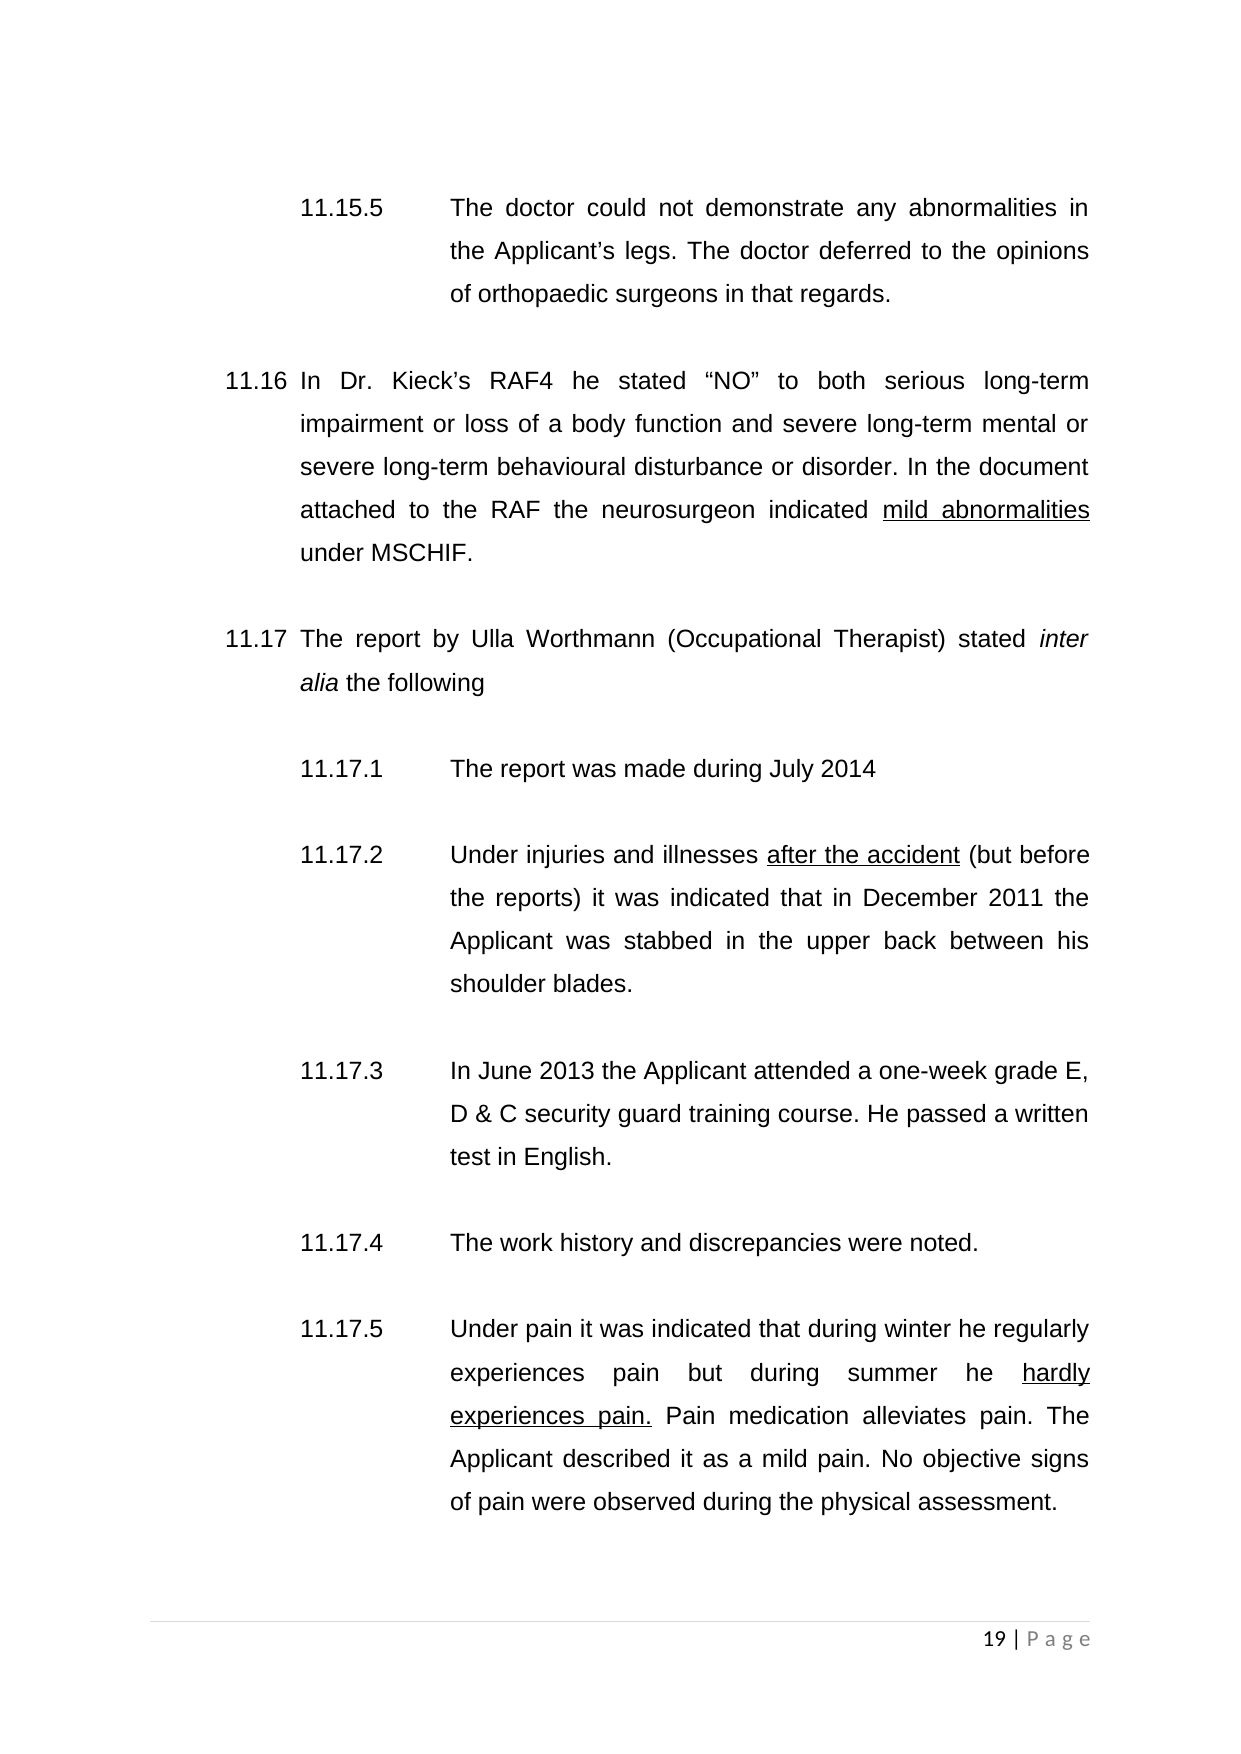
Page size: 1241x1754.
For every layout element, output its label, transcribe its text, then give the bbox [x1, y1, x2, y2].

text 11.16 In Dr. Kieck’s RAF4 he stated “NO” to both serious long-term impairment or loss of a body function and severe long-term mental or severe long-term behavioural disturbance or disorder. In the document attached to the RAF the neurosurgeon indicated mild abnormalities under MSCHIF. [225, 366, 1090, 567]
text 11.17.1 The report was made during July 2014 [300, 754, 1090, 782]
text 11.17 The report by Ulla Worthmann (Occupational Therapist) stated inter alia the following [225, 624, 1090, 696]
text 11.17.2 Under injuries and illnesses after the accident (but before the reports) it was indicated that in December 2011 the Applicant was stabbed in the upper back between his shoulder blades. [300, 840, 1090, 998]
text 11.17.5 Under pain it was indicated that during winter he regularly experiences pain but during summer he hardly experiences pain. Pain medication alleviates pain. The Applicant described it as a mild pain. No objective signs of pain were observed during the physical assessment. [300, 1314, 1090, 1516]
text 11.17.3 In June 2013 the Applicant attended a one-week grade E, D & C security guard training course. He passed a written test in English. [300, 1056, 1090, 1171]
text 11.17.4 The work history and discrepancies were noted. [225, 1228, 1090, 1257]
text 11.15.5 The doctor could not demonstrate any abnormalities in the Applicant’s legs. The doctor deferred to the opinions of orthopaedic surgeons in that regards. [300, 193, 1090, 308]
